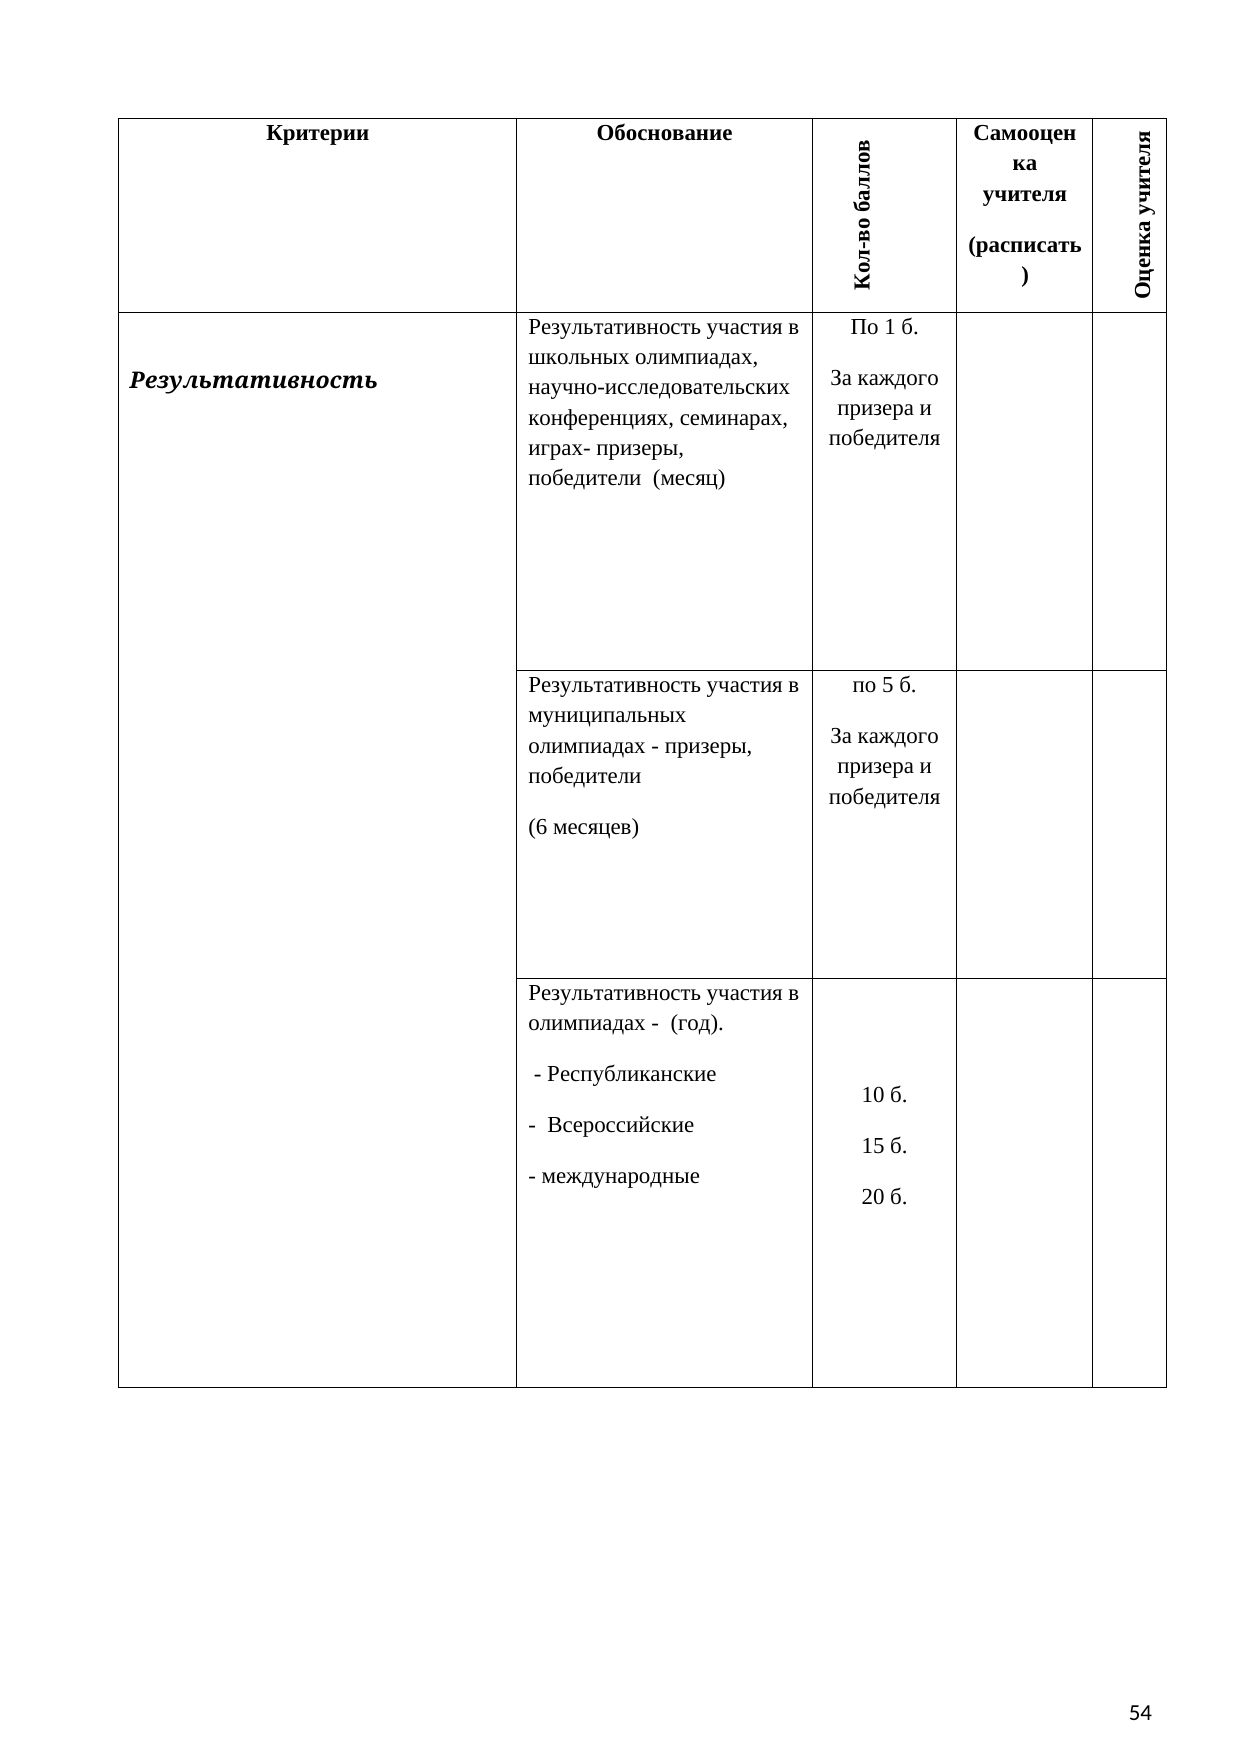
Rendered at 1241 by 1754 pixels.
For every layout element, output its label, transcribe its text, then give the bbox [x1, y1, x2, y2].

table_cell 10 б. 15 б. 20 б. [813, 979, 956, 1387]
table_cell по 5 б. За каждого призера и победителя [813, 671, 956, 977]
table_header Оценка учителя [1093, 119, 1166, 312]
table_header Критерии [119, 119, 516, 312]
table_header Кол-во баллов [813, 119, 956, 312]
table_header Обоснование [517, 119, 812, 312]
table_cell По 1 б. За каждого призера и победителя [813, 313, 956, 670]
table_cell Результативность участия в школьных олимпиадах, научно-исследовательских конференциях, семинарах, играх- призеры, победители (месяц) [517, 313, 812, 670]
table_cell [957, 313, 1092, 670]
table_cell [957, 979, 1092, 1387]
table_cell [957, 671, 1092, 977]
table_cell [1093, 979, 1166, 1387]
table_cell Результативность участия в олимпиадах - (год). - Республиканские - Всероссийские - международные [517, 979, 812, 1387]
table_header Самооценка учителя (расписать) [957, 119, 1092, 312]
table_cell [1093, 313, 1166, 670]
table_cell Результативность [119, 313, 516, 1387]
table_cell Результативность участия в муниципальных олимпиадах - призеры, победители (6 месяцев) [517, 671, 812, 977]
table_cell [1093, 671, 1166, 977]
